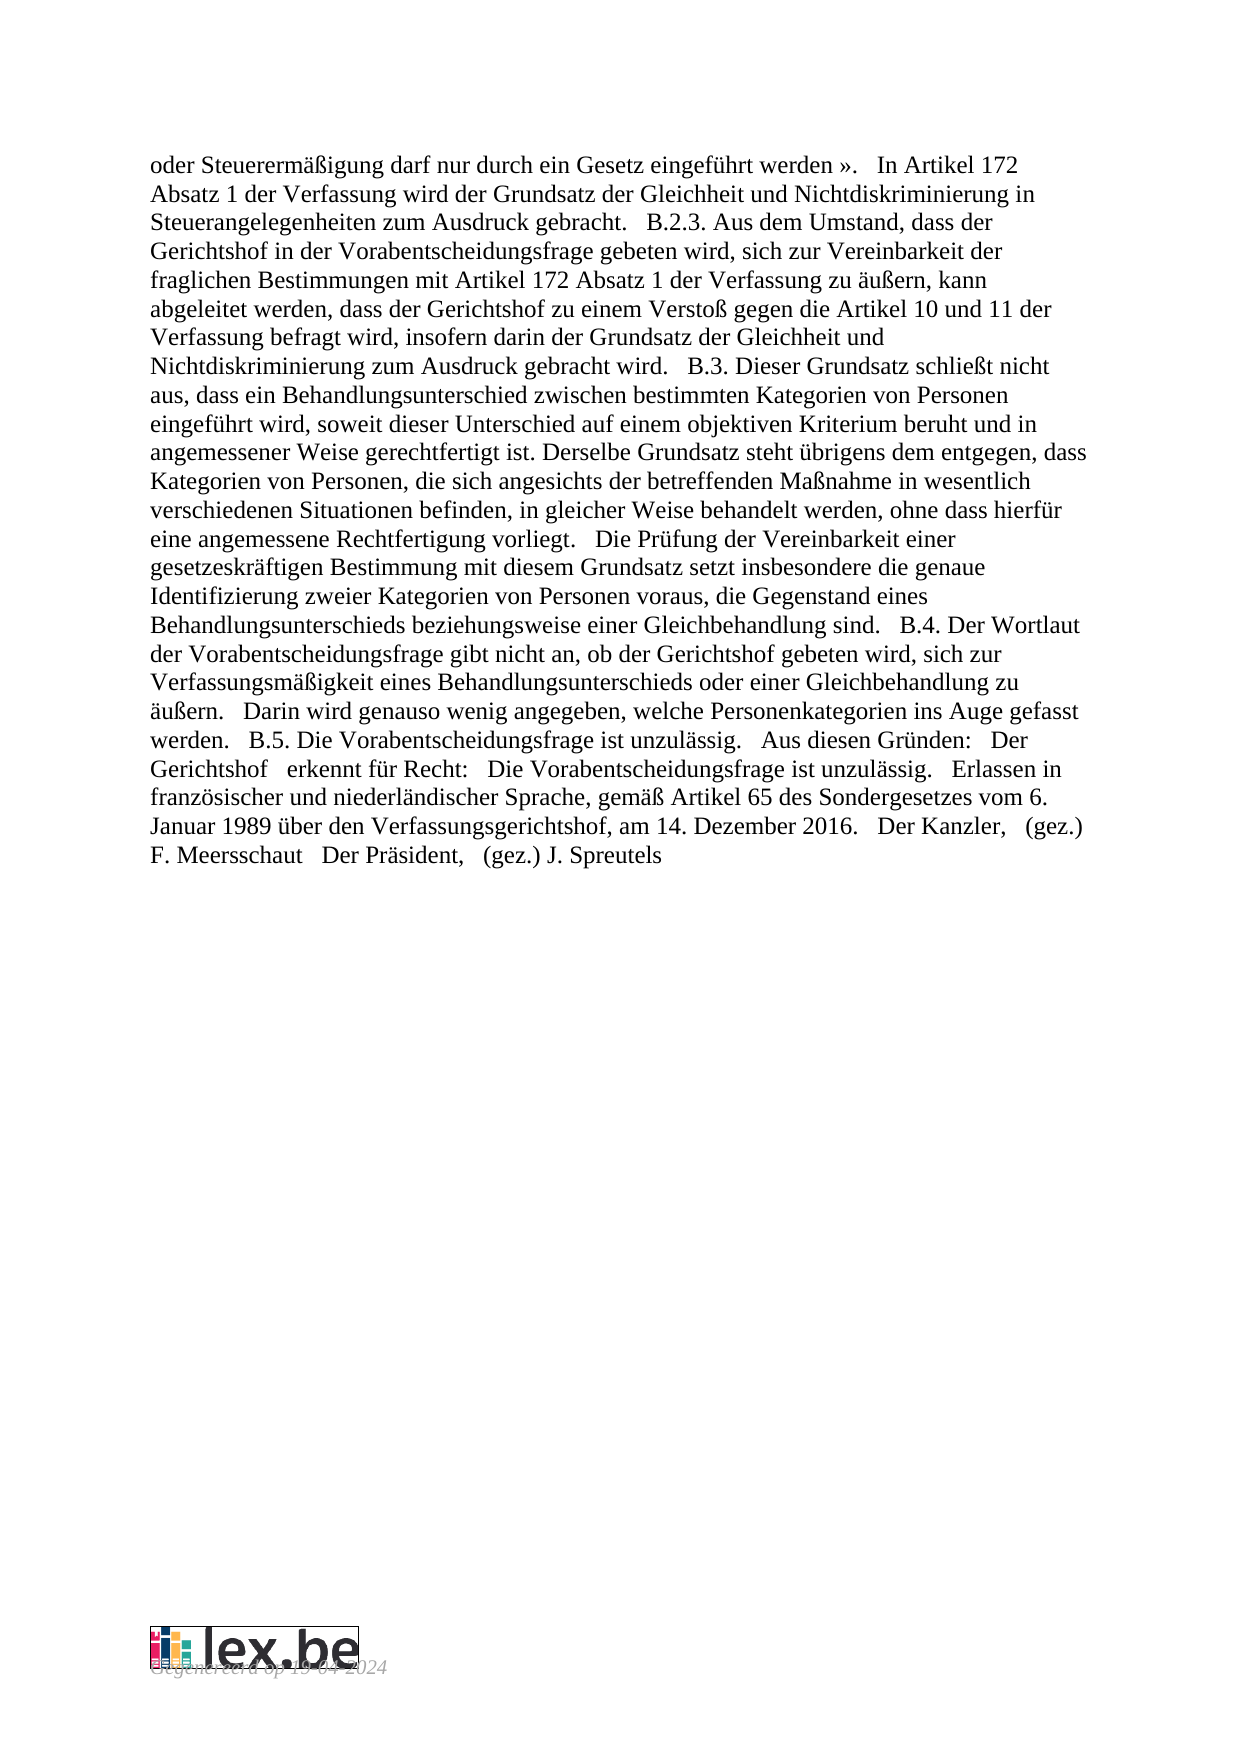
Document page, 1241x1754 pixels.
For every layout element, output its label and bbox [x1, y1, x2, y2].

picture [151, 1627, 358, 1668]
text [150, 150, 1090, 869]
